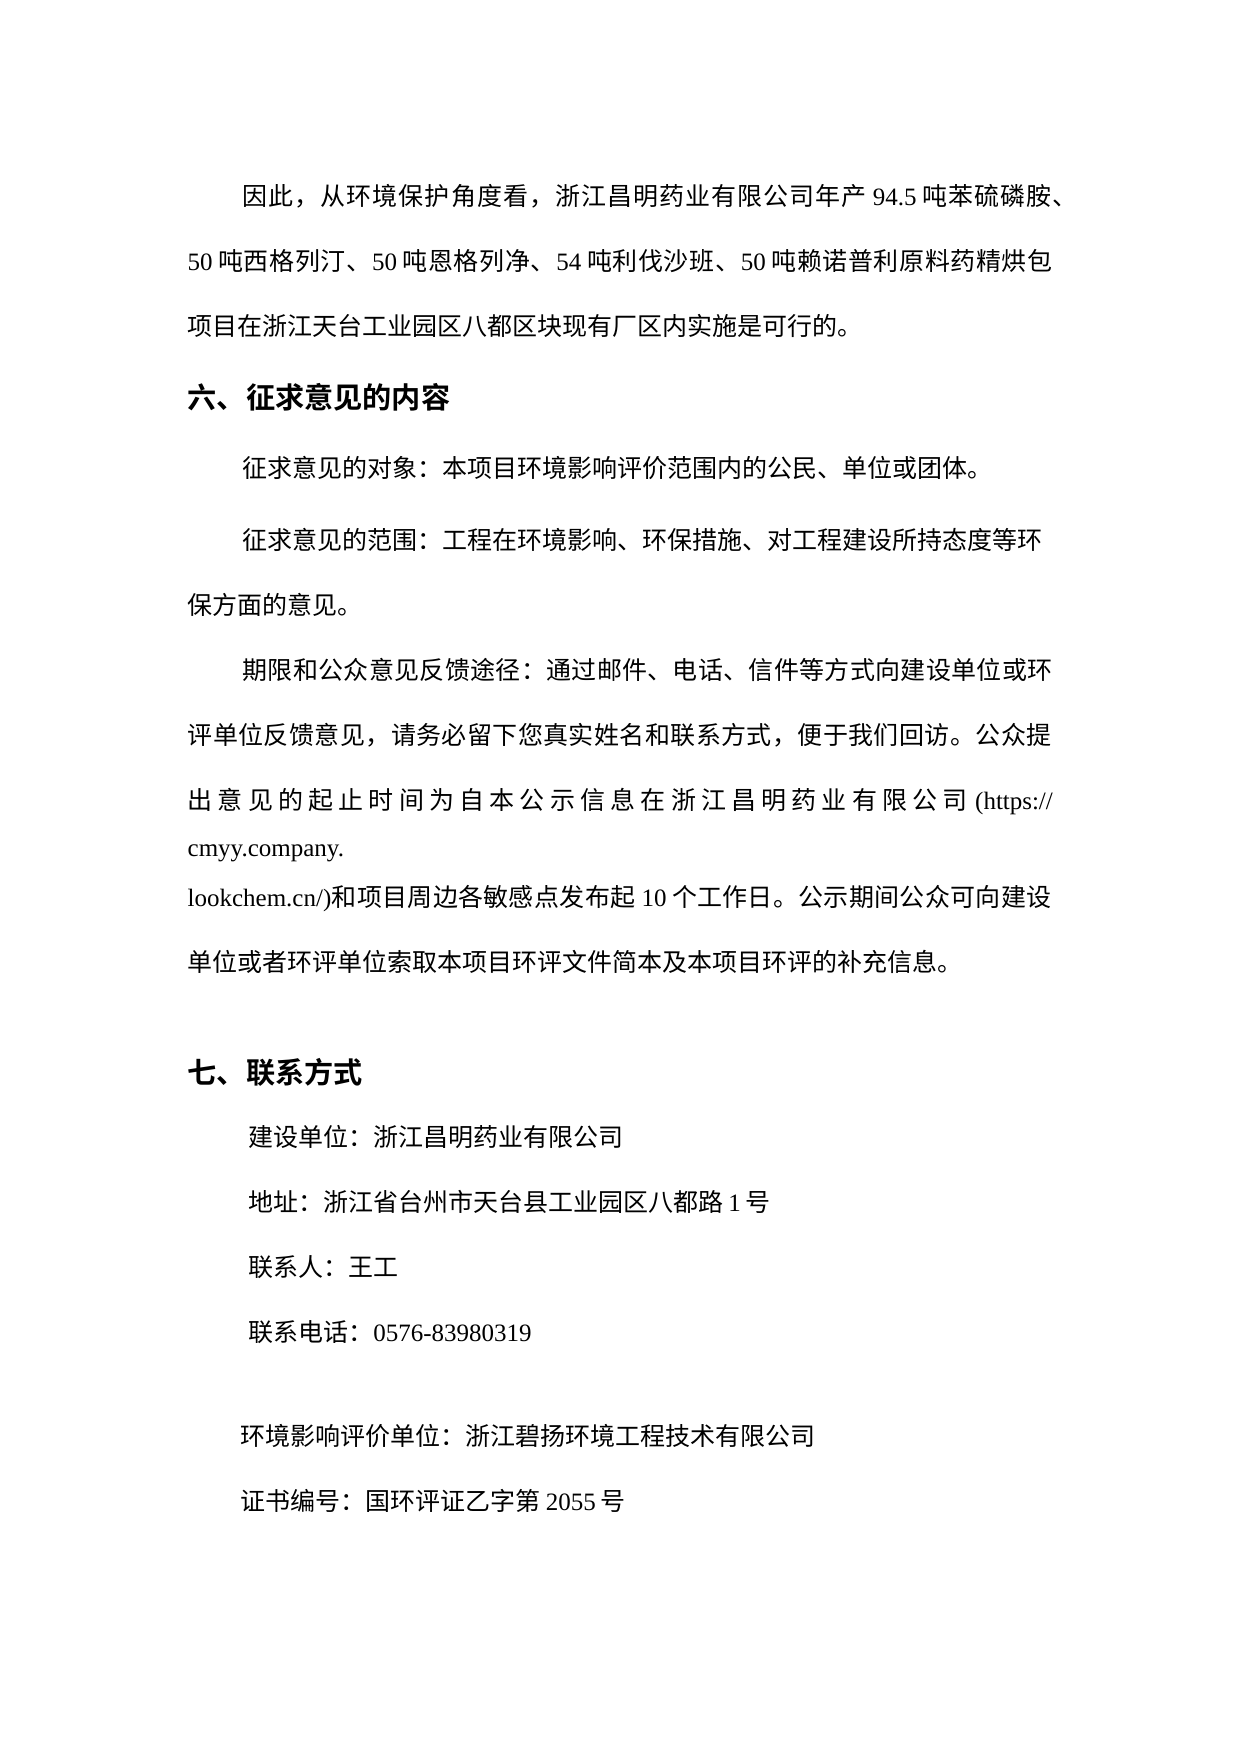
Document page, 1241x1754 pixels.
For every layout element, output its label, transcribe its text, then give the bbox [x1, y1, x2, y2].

text 征求意见的对象：本项目环境影响评价范围内的公民、单位或团体。 [187, 434, 1053, 499]
text 环境影响评价单位：浙江碧扬环境工程技术有限公司 [187, 1402, 1053, 1467]
text 六、征求意见的内容 [187, 363, 1053, 428]
text 征求意见的范围：工程在环境影响、环保措施、对工程建设所持态度等环保方面的意见。 [187, 506, 1053, 636]
text 因此，从环境保护角度看，浙江昌明药业有限公司年产94.5吨苯硫磷胺、50吨西格列汀、50吨恩格列净、54吨利伐沙班、50吨赖诺普利原料药精烘包项目在浙江天台工业园区八都区块现有厂区内实施是可行的。 [187, 162, 1053, 357]
text 证书编号：国环评证乙字第2055号 [187, 1467, 1053, 1532]
text 七、联系方式 [187, 1038, 1053, 1103]
text lookchem.cn/)和项目周边各敏感点发布起10个工作日。公示期间公众可向建设单位或者环评单位索取本项目环评文件简本及本项目环评的补充信息。 [187, 863, 1053, 993]
text 建设单位：浙江昌明药业有限公司 [248, 1103, 1053, 1168]
text 联系人：王工 [248, 1233, 1053, 1298]
text 期限和公众意见反馈途径：通过邮件、电话、信件等方式向建设单位或环评单位反馈意见，请务必留下您真实姓名和联系方式，便于我们回访。公众提出意见的起止时间为自本公示信息在浙江昌明药业有限公司(https://cmyy.company. [187, 636, 1053, 863]
text 地址：浙江省台州市天台县工业园区八都路1号 [248, 1168, 1053, 1233]
text 联系电话：0576-83980319 [248, 1298, 1053, 1363]
